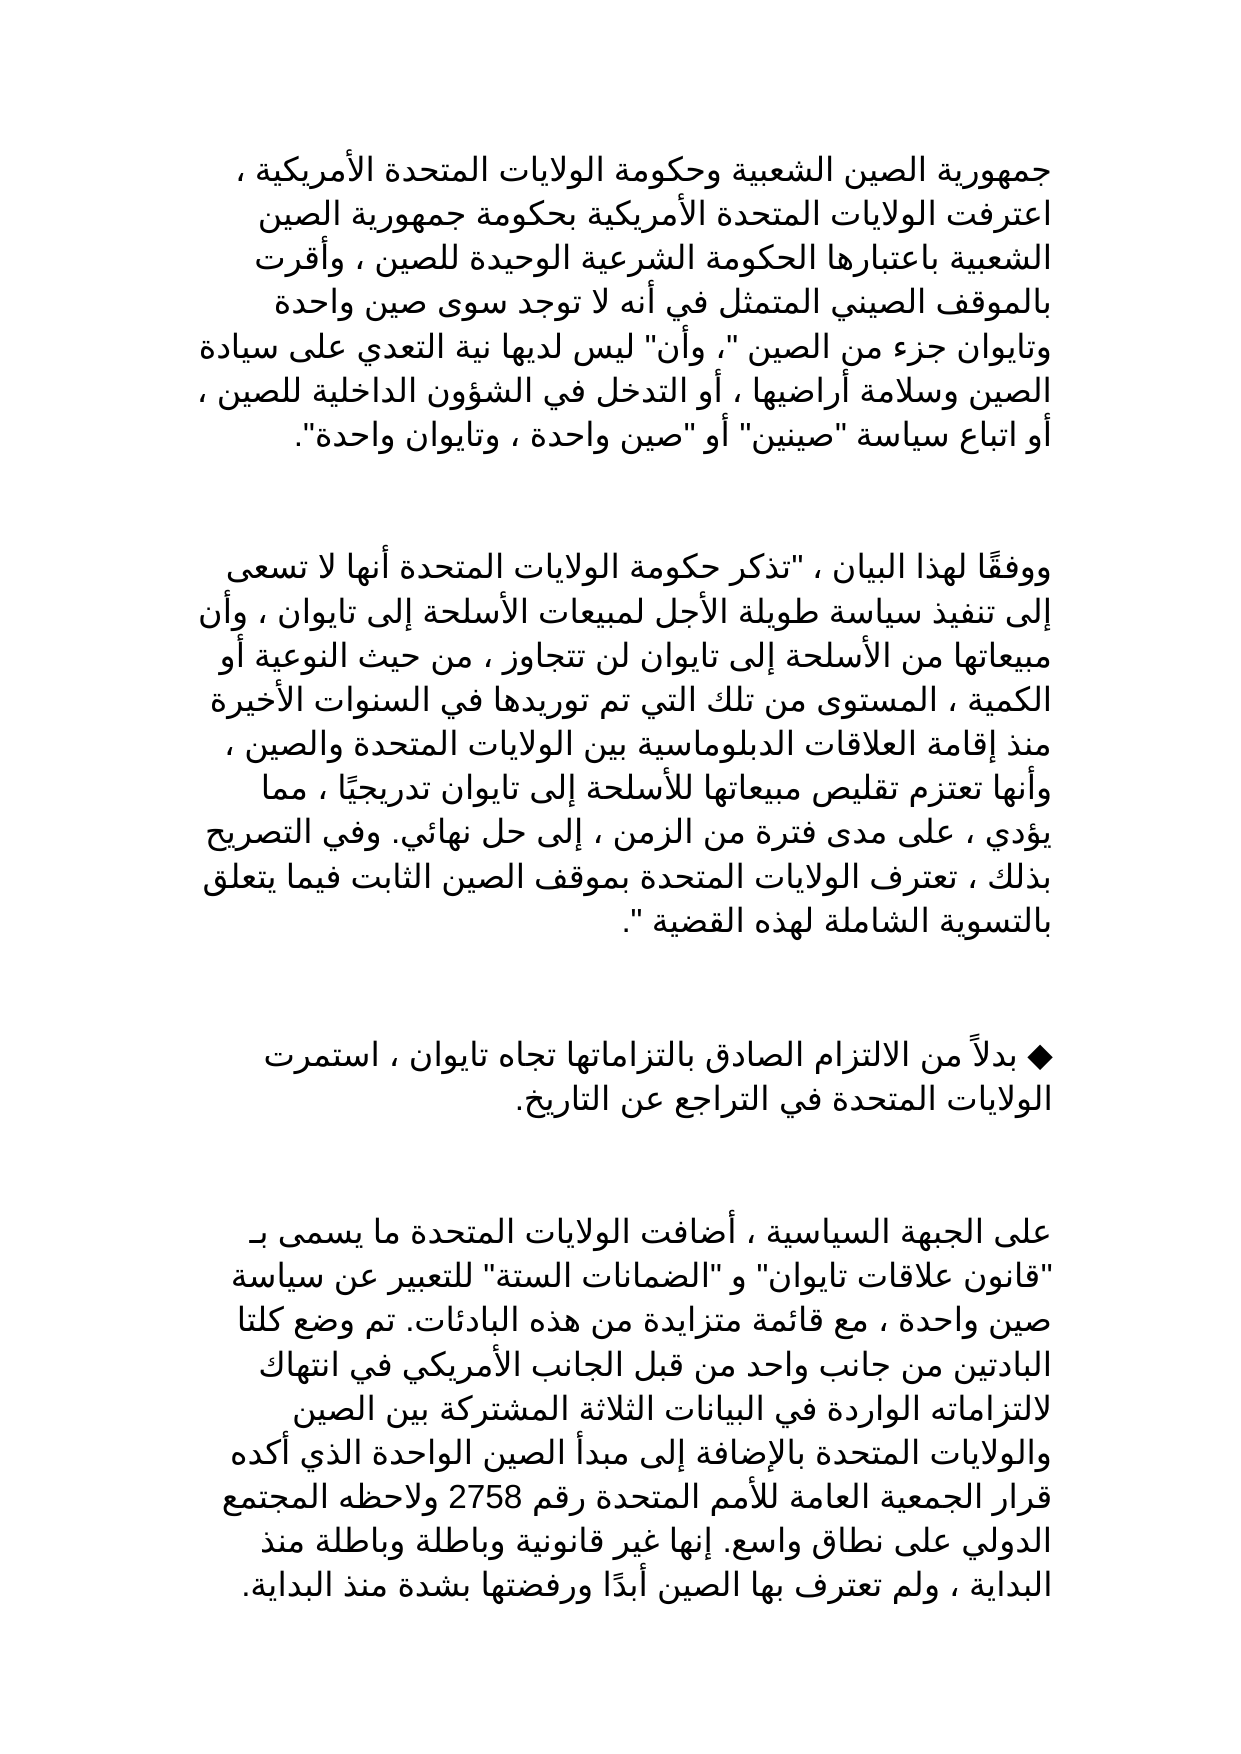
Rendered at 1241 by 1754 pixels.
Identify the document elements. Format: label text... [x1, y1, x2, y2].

text ووفقًا لهذا البيان ، "تذكر حكومة الولايات المتحدة أنها لا تسعى إلى تنفيذ سياسة طويلة الأجل لمبيعات الأسلحة إلى تايوان ، وأن مبيعاتها من الأسلحة إلى تايوان لن تتجاوز ، من حيث النوعية أو الكمية ، المستوى من تلك التي تم توريدها في السنوات الأخيرة منذ إقامة العلاقات الدبلوماسية بين الولايات المتحدة والصين ، وأنها تعتزم تقليص مبيعاتها للأسلحة إلى تايوان تدريجيًا ، مما يؤدي ، على مدى فترة من الزمن ، إلى حل نهائي. وفي التصريح بذلك ، تعترف الولايات المتحدة بموقف الصين الثابت فيما يتعلق بالتسوية الشاملة لهذه القضية ". [187, 548, 1053, 939]
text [187, 150, 1053, 453]
text ◆ بدلاً من الالتزام الصادق بالتزاماتها تجاه تايوان ، استمرت الولايات المتحدة في التراجع عن التاريخ. [187, 1033, 1053, 1118]
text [187, 1212, 1053, 1604]
